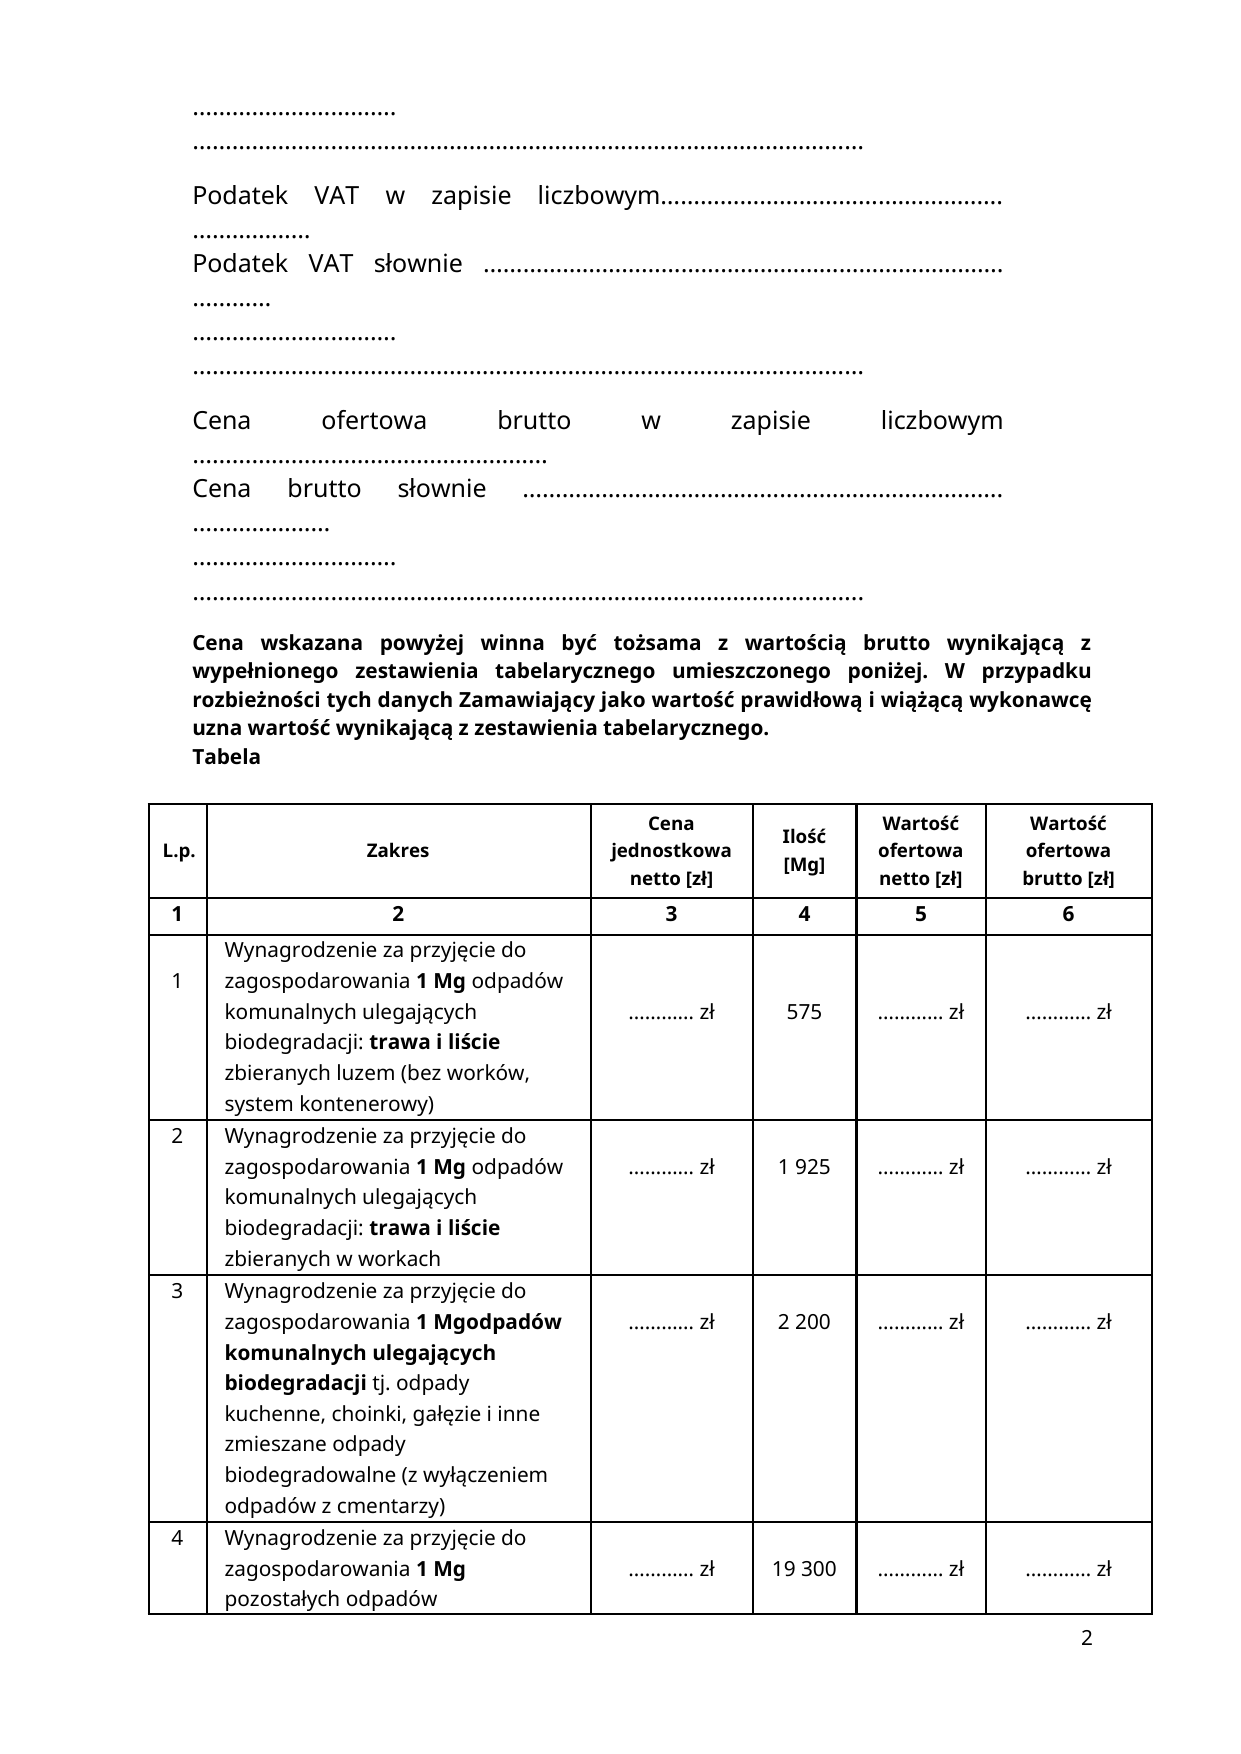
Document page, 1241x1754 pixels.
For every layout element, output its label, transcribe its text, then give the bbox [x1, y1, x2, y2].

table_cell ………… zł [858, 1276, 985, 1521]
table_cell 5 [858, 899, 985, 933]
table_cell 2 200 [754, 1276, 855, 1521]
table_cell 2 [208, 899, 590, 933]
table_cell ………… zł [592, 1276, 752, 1521]
table_header Ilość [Mg] [754, 805, 855, 897]
table_header Wartość ofertowa brutto [zł] [987, 805, 1151, 897]
table_cell Wynagrodzenie za przyjęcie do zagospodarowania 1 Mg odpadów komunalnych ulegających biodegradacji: trawa i liście zbieranych luzem (bez worków, system kontenerowy) [208, 936, 590, 1119]
table_cell ………… zł [592, 1523, 752, 1613]
table_cell ………… zł [987, 936, 1151, 1119]
table_header Zakres [208, 805, 590, 897]
table_cell ………… zł [858, 1121, 985, 1274]
table_cell ………… zł [987, 1121, 1151, 1274]
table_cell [208, 1523, 590, 1613]
table_cell 19 300 [754, 1523, 855, 1613]
table_cell 575 [754, 936, 855, 1119]
table_cell 1 [150, 936, 206, 1119]
table_cell ………… zł [858, 936, 985, 1119]
table_cell 2 [150, 1121, 206, 1274]
text Cena ofertowa brutto w zapisie liczbowym ……………………………………………… Cena brutto słownie ……………………………………………………………….………………… ………………………….………………………………………………………………………………….…….. [192, 403, 1004, 607]
table_cell ………… zł [858, 1523, 985, 1613]
table_cell 4 [150, 1523, 206, 1613]
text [192, 89, 1004, 157]
table_cell 3 [592, 899, 752, 933]
table_cell 1 [150, 899, 206, 933]
table_cell ………… zł [592, 936, 752, 1119]
table_cell ………… zł [987, 1276, 1151, 1521]
table_cell Wynagrodzenie za przyjęcie do zagospodarowania 1 Mg odpadów komunalnych ulegających biodegradacji: trawa i liście zbieranych w workach [208, 1121, 590, 1274]
table_cell 4 [754, 899, 855, 933]
text Podatek VAT w zapisie liczbowym…………………………………………….……………… Podatek VAT słownie …………………………………………………………………….………… ………………………….………………………………………………………………………………………… [192, 178, 1004, 382]
text Cena wskazana powyżej winna być tożsama z wartością brutto wynikającą z wypełnionego zestawienia tabelarycznego umieszczonego poniżej. W przypadku rozbieżności tych danych Zamawiający jako wartość prawidłową i wiążącą wykonawcę uzna wartość wynikającą z zestawienia tabelarycznego. [192, 628, 1093, 742]
table_cell Wynagrodzenie za przyjęcie do zagospodarowania 1 Mgodpadów komunalnych ulegających biodegradacji tj. odpady kuchenne, choinki, gałęzie i inne zmieszane odpady biodegradowalne (z wyłączeniem odpadów z cmentarzy) [208, 1276, 590, 1521]
table_cell 6 [987, 899, 1151, 933]
table_header Cena jednostkowa netto [zł] [592, 805, 752, 897]
table_cell 1 925 [754, 1121, 855, 1274]
table_header L.p. [150, 805, 206, 897]
table_header Wartość ofertowa netto [zł] [858, 805, 985, 897]
text Tabela [192, 742, 1093, 770]
table_cell 3 [150, 1276, 206, 1521]
table_cell ………… zł [987, 1523, 1151, 1613]
table_cell ………… zł [592, 1121, 752, 1274]
